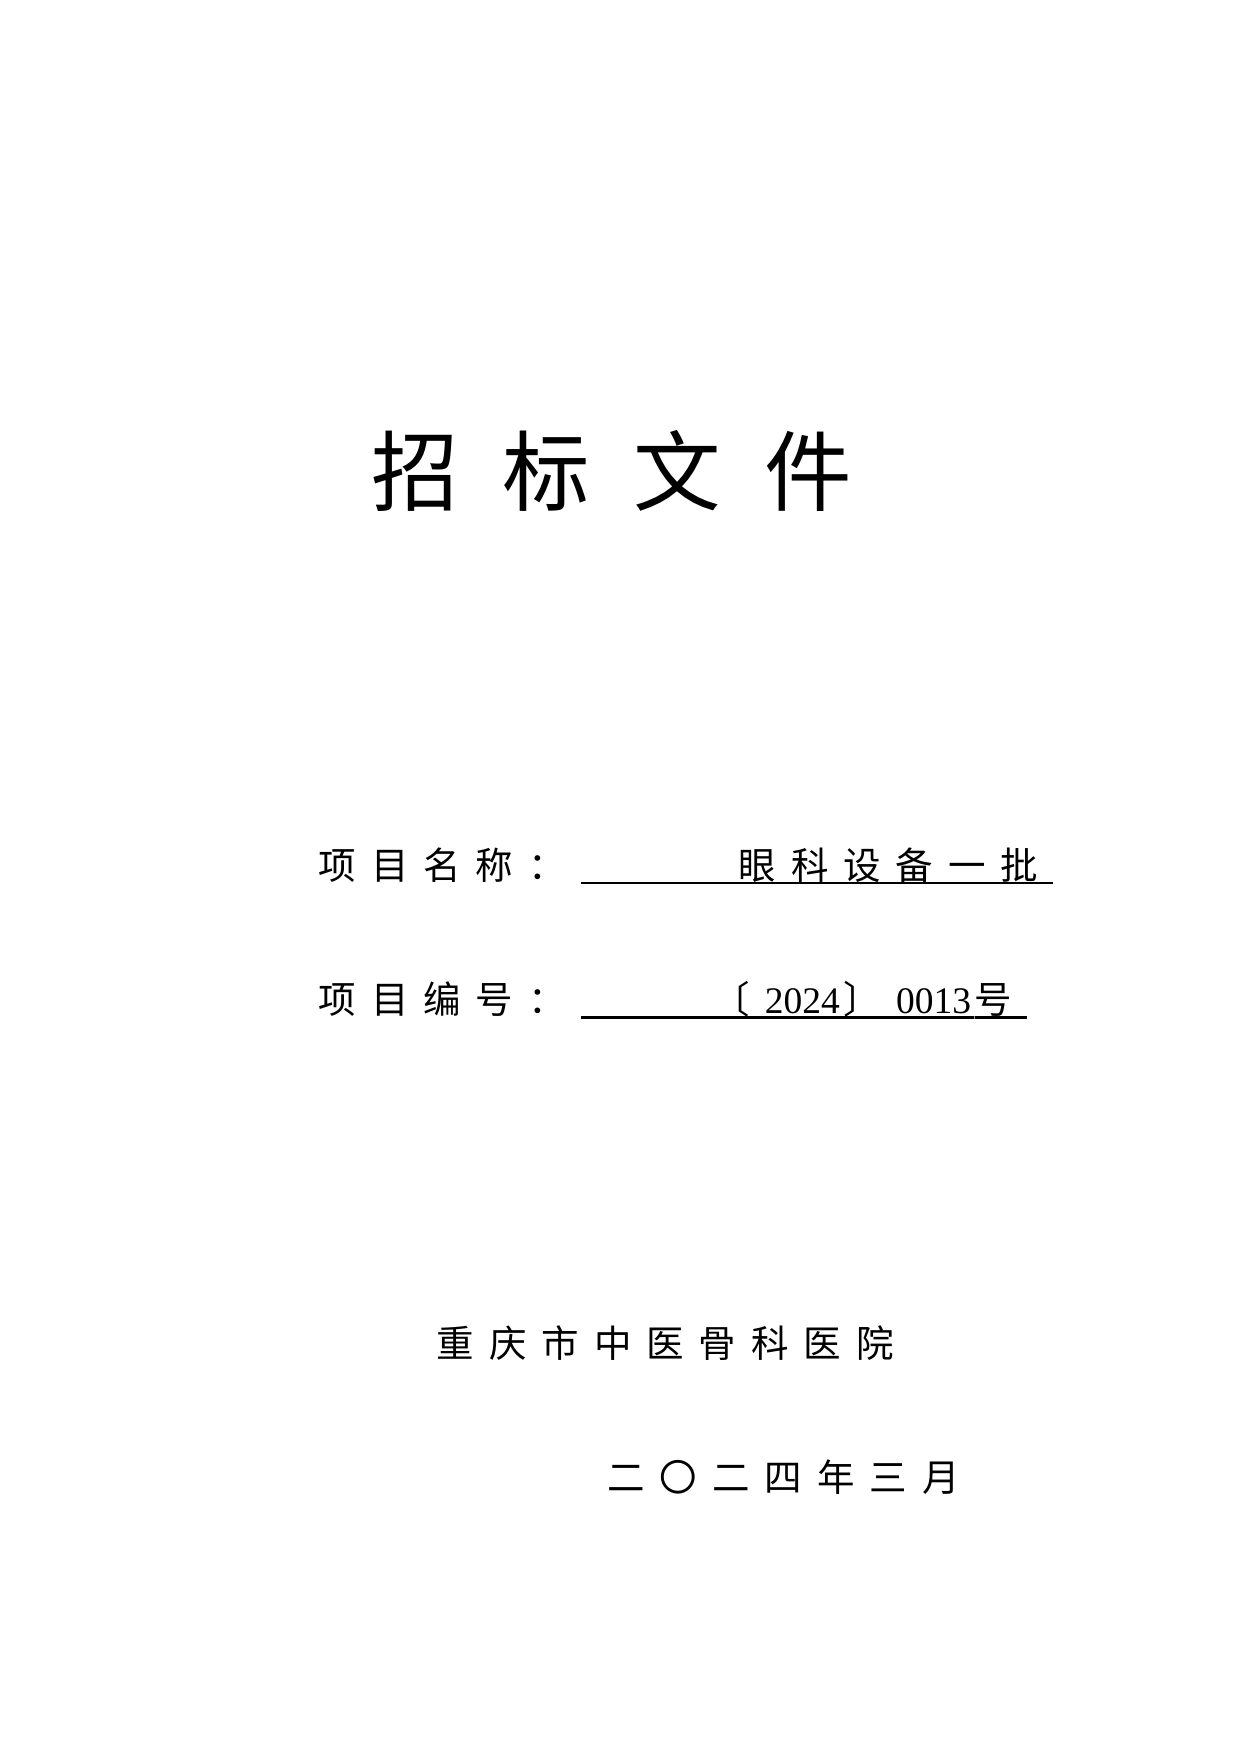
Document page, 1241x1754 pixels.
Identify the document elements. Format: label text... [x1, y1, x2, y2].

text 重庆市中医骨科医院 [161, 1302, 1079, 1381]
text 二〇二四年三月 [161, 1435, 1079, 1515]
text 项目编号： 〔2024〕0013号 [161, 957, 1079, 1036]
text 项目名称： 眼科设备一批 [161, 823, 1093, 903]
text 招 标 文 件 [161, 387, 1079, 546]
